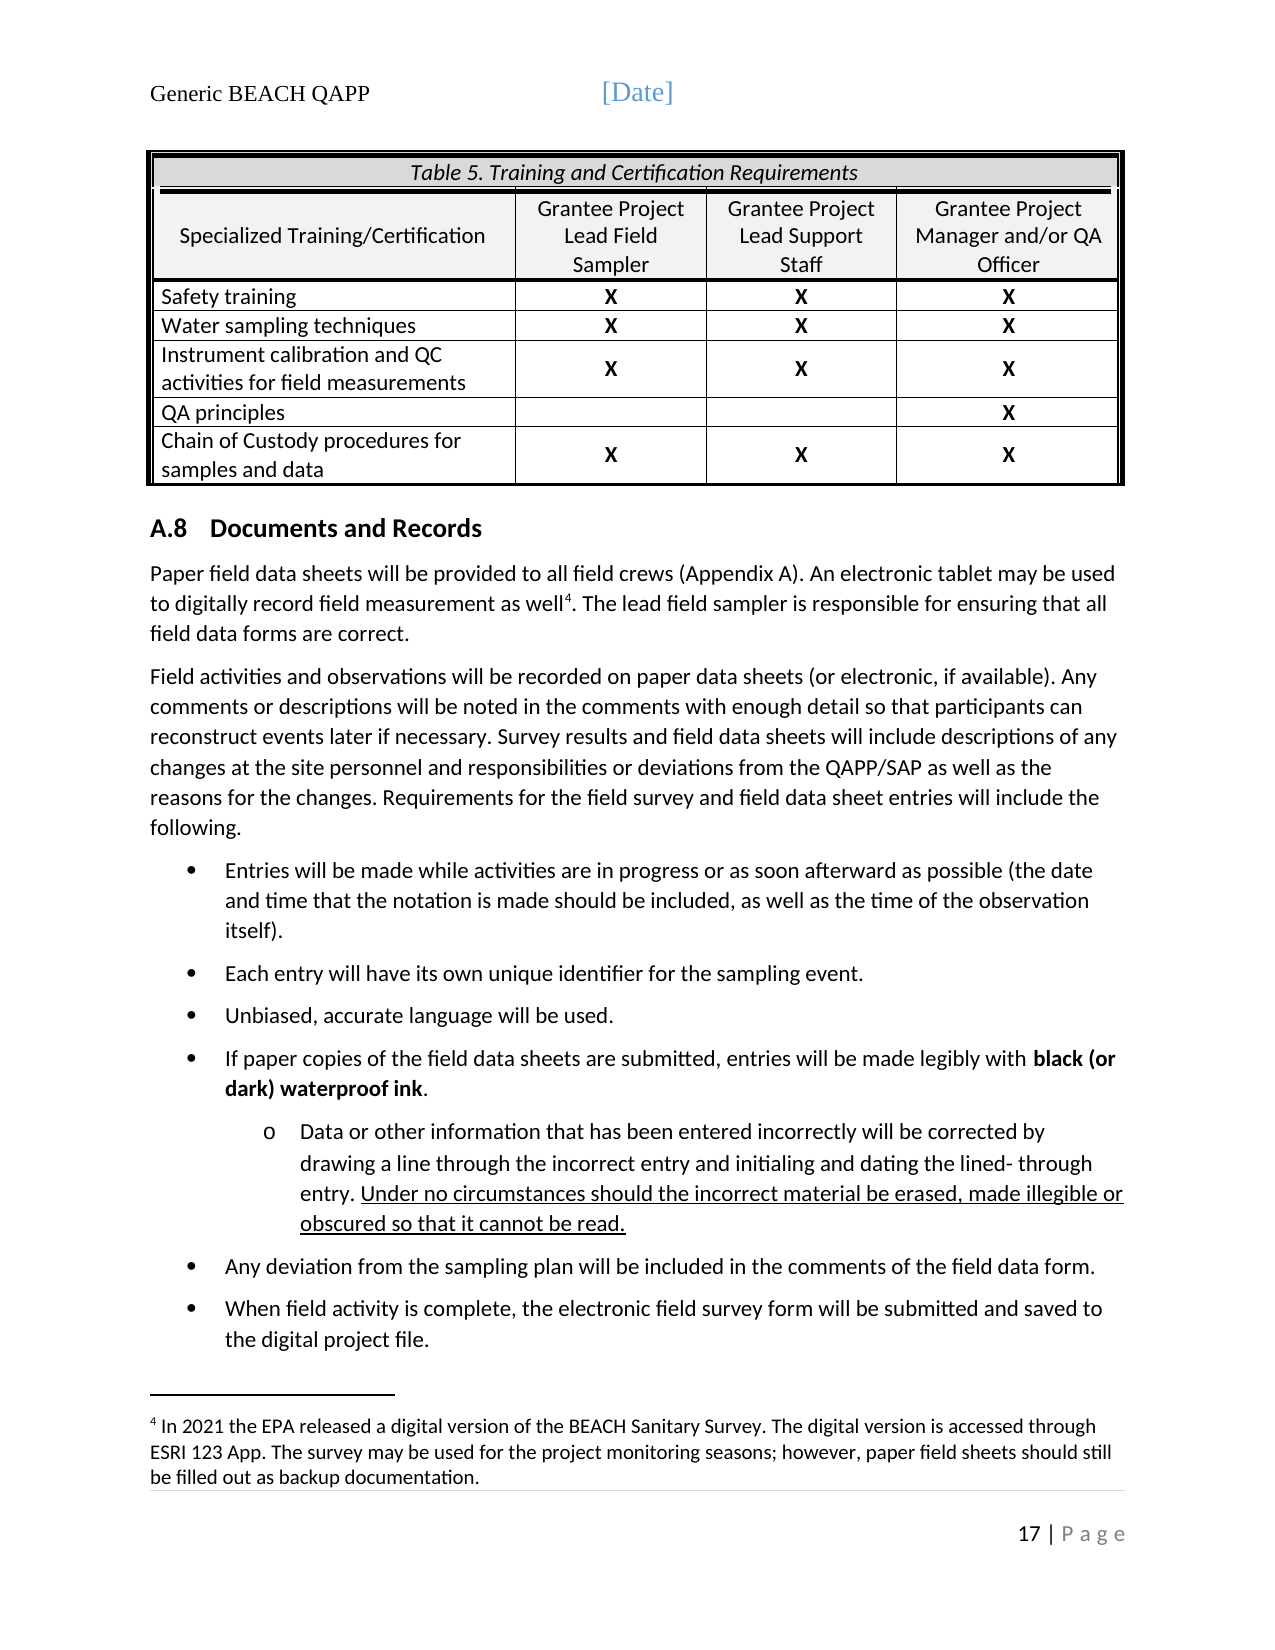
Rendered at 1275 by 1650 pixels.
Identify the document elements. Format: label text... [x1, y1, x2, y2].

table_cell Safety training [154, 282, 515, 310]
list If paper copies of the field data sheets are submitted, entries will be made legibly with black (or dark) waterproof ink. [187, 1044, 1125, 1103]
list Entries will be made while activities are in progress or as soon afterward as possible (the date and time that the notation is made should be included, as well as the time of the observation itself). [187, 856, 1125, 944]
table_cell X [897, 341, 1117, 397]
table_cell Grantee Project Lead Field Sampler [516, 194, 706, 278]
table_cell X [516, 341, 706, 397]
table_cell X [707, 341, 896, 397]
table_cell Grantee Project Lead Support Staff [707, 194, 896, 278]
table_cell QA principles [154, 398, 515, 426]
list When field activity is complete, the electronic field survey form will be submitted and saved to the digital project file. [187, 1294, 1125, 1353]
table_cell X [516, 282, 706, 310]
table_cell X [516, 311, 706, 339]
table_cell Grantee Project Manager and/or QA Officer [897, 186, 1120, 278]
table_cell [707, 398, 896, 426]
subtitle Documents and Records [150, 511, 1125, 544]
table_cell Water sampling techniques [154, 311, 515, 339]
table_header Table 5. Training and Certification Requirements [154, 158, 1117, 186]
table_cell X [707, 311, 896, 339]
table_cell X [707, 282, 896, 310]
table_cell X [897, 311, 1117, 339]
text Paper field data sheets will be provided to all field crews (Appendix A). An electronic tablet may be used to digitally record field measurement as well. The lead field sampler is responsible for ensuring that all field data forms are correct. [150, 559, 1125, 647]
table_cell Specialized Training/Certification [151, 186, 515, 278]
list Unbiased, accurate language will be used. [187, 1002, 1125, 1030]
table_cell X [897, 398, 1117, 426]
list Each entry will have its own unique identifier for the sampling event. [187, 959, 1125, 987]
table_cell X [897, 427, 1117, 483]
list Data or other information that has been entered incorrectly will be corrected by drawing a line through the incorrect entry and initialing and dating the lined- through entry. Under no circumstances should the incorrect material be erased, made illegible or obscured so that it cannot be read. [262, 1117, 1125, 1237]
table_cell X [516, 427, 706, 483]
list Any deviation from the sampling plan will be included in the comments of the field data form. [187, 1252, 1125, 1280]
table_cell X [707, 427, 896, 483]
text Field activities and observations will be recorded on paper data sheets (or electronic, if available). Any comments or descriptions will be noted in the comments with enough detail so that participants can reconstruct events later if necessary. Survey results and field data sheets will include descriptions of any changes at the site personnel and responsibilities or deviations from the QAPP/SAP as well as the reasons for the changes. Requirements for the field survey and field data sheet entries will include the following. [150, 662, 1125, 841]
table_cell Chain of Custody procedures for samples and data [154, 427, 515, 483]
table_cell Instrument calibration and QC activities for field measurements [154, 341, 515, 397]
table_cell X [897, 282, 1117, 310]
table_cell [516, 398, 706, 426]
